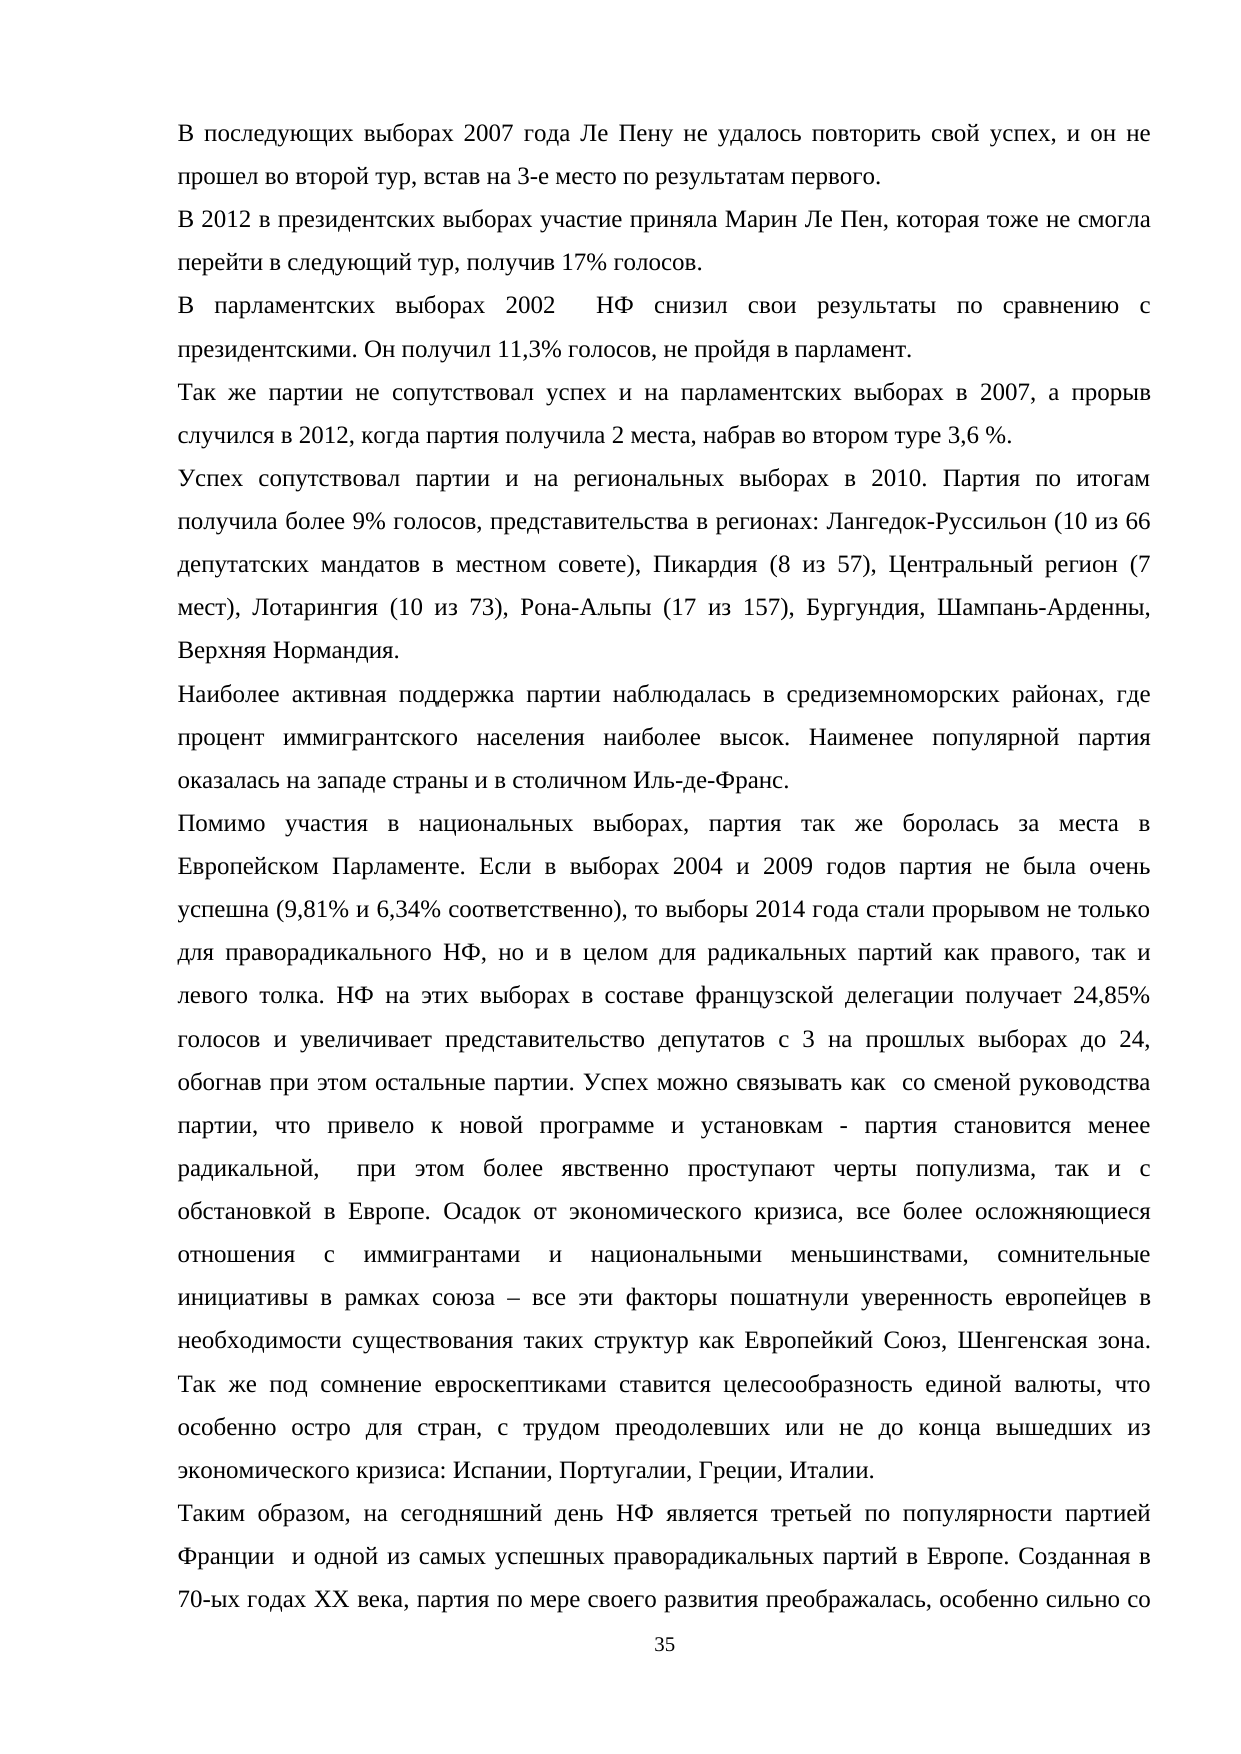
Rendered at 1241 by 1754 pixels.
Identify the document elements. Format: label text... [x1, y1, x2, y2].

text Помимо участия в национальных выборах, партия так же боролась за места в Европейском Парламенте. Если в выборах 2004 и 2009 годов партия не была очень успешна (9,81% и 6,34% соответственно), то выборы 2014 года стали прорывом не только для праворадикального НФ, но и в целом для радикальных партий как правого, так и левого толка. НФ на этих выборах в составе французской делегации получает 24,85% голосов и увеличивает представительство депутатов с 3 на прошлых выборах до 24, обогнав при этом остальные партии. Успех можно связывать как со сменой руководства партии, что привело к новой программе и установкам - партия становится менее радикальной, при этом более явственно проступают черты популизма, так и с обстановкой в Европе. Осадок от экономического кризиса, все более осложняющиеся отношения с иммигрантами и национальными меньшинствами, сомнительные инициативы в рамках союза – все эти факторы пошатнули уверенность европейцев в необходимости существования таких структур как Европейкий Союз, Шенгенская зона. Так же под сомнение евроскептиками ставится целесообразность единой валюты, что особенно остро для стран, с трудом преодолевших или не до конца вышедших из экономического кризиса: Испании, Португалии, Греции, Италии. [177, 808, 1152, 1484]
text Наиболее активная поддержка партии наблюдалась в средиземноморских районах, где процент иммигрантского населения наиболее высок. Наименее популярной партия оказалась на западе страны и в столичном Иль-де-Франс. [177, 679, 1152, 794]
text В 2012 в президентских выборах участие приняла Марин Ле Пен, которая тоже не смогла перейти в следующий тур, получив 17% голосов. [177, 204, 1152, 276]
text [177, 1498, 1152, 1613]
text В последующих выборах 2007 года Ле Пену не удалось повторить свой успех, и он не прошел во второй тур, встав на 3-е место по результатам первого. [177, 118, 1152, 190]
text Так же партии не сопутствовал успех и на парламентских выборах в 2007, а прорыв случился в 2012, когда партия получила 2 места, набрав во втором туре 3,6 %. [177, 377, 1152, 449]
text Успех сопутствовал партии и на региональных выборах в 2010. Партия по итогам получила более 9% голосов, представительства в регионах: Лангедок-Руссильон (10 из 66 депутатских мандатов в местном совете), Пикардия (8 из 57), Центральный регион (7 мест), Лотарингия (10 из 73), Рона-Альпы (17 из 157), Бургундия, Шампань-Арденны, Верхняя Нормандия. [177, 463, 1152, 664]
text В парламентских выборах 2002 НФ снизил свои результаты по сравнению с президентскими. Он получил 11,3% голосов, не пройдя в парламент. [177, 291, 1152, 362]
